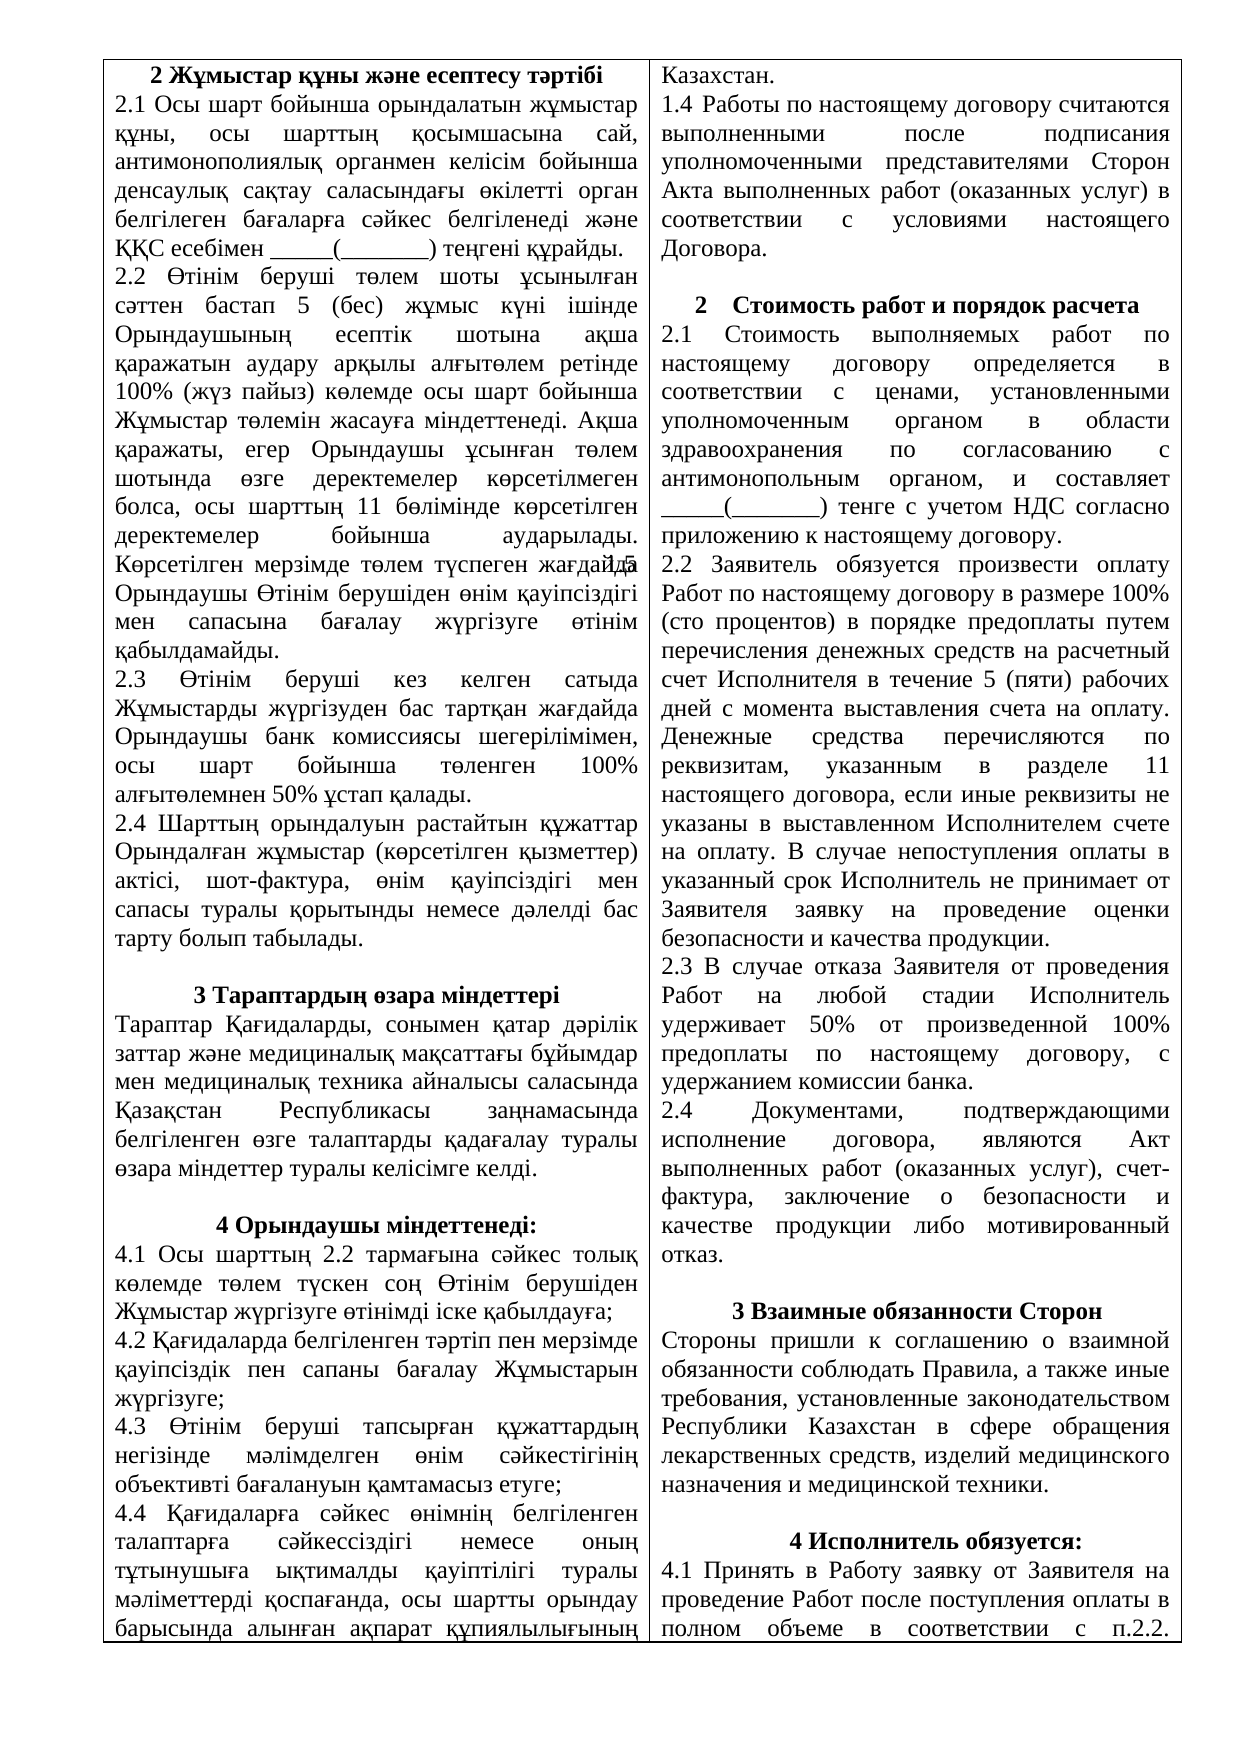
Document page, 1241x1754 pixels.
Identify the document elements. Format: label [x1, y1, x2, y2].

table_header [650, 60, 1181, 1641]
table_header [104, 60, 649, 1641]
